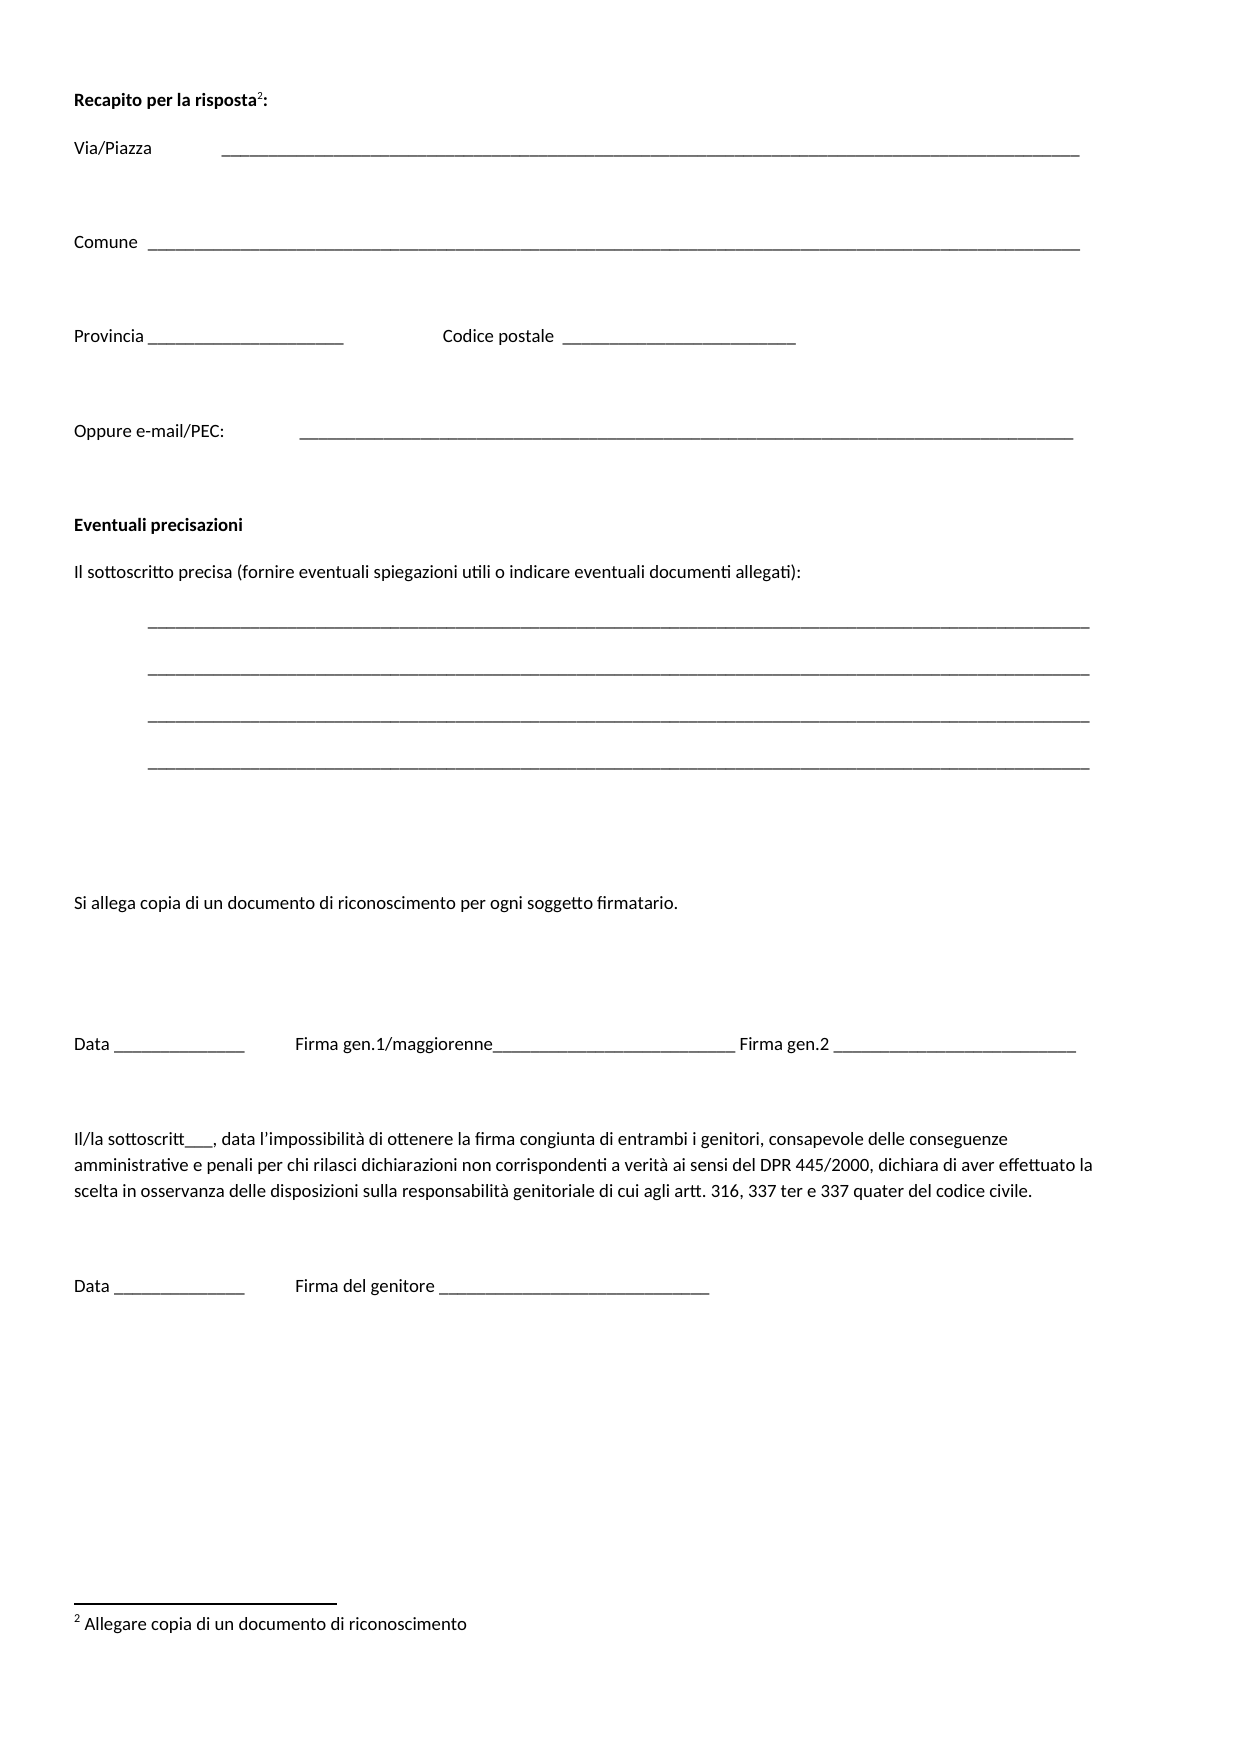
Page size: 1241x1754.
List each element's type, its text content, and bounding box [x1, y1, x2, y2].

text _____________________________________________________________________________________________________ [148, 655, 1093, 678]
text Recapito per la risposta: [74, 89, 1093, 112]
text Provincia _____________________ Codice postale _________________________ [74, 324, 1093, 347]
text Data ______________ Firma gen.1/maggiorenne__________________________ Firma gen.2 __________________________ [74, 1032, 1122, 1055]
text Il/la sottoscritt___, data l’impossibilità di ottenere la firma congiunta di entrambi i genitori, consapevole delle conseguenze amministrative e penali per chi rilasci dichiarazioni non corrispondenti a verità ai sensi del DPR 445/2000, dichiara di aver effettuato la scelta in osservanza delle disposizioni sulla responsabilità genitoriale di cui agli artt. 316, 337 ter e 337 quater del codice civile. [74, 1127, 1122, 1202]
text Il sottoscritto precisa (fornire eventuali spiegazioni utili o indicare eventuali documenti allegati): [74, 561, 1093, 583]
text Comune ____________________________________________________________________________________________________ [74, 230, 1093, 253]
text Eventuali precisazioni [74, 513, 1093, 536]
text Via/Piazza ____________________________________________________________________________________________ [74, 136, 1093, 159]
text _____________________________________________________________________________________________________ [148, 702, 1093, 725]
text Si allega copia di un documento di riconoscimento per ogni soggetto firmatario. [74, 891, 1093, 914]
text Oppure e-mail/PEC: ___________________________________________________________________________________ [74, 419, 1093, 442]
text _____________________________________________________________________________________________________ [148, 608, 1093, 631]
text _____________________________________________________________________________________________________ [148, 749, 1093, 772]
text Data ______________ Firma del genitore _____________________________ [74, 1274, 1122, 1297]
